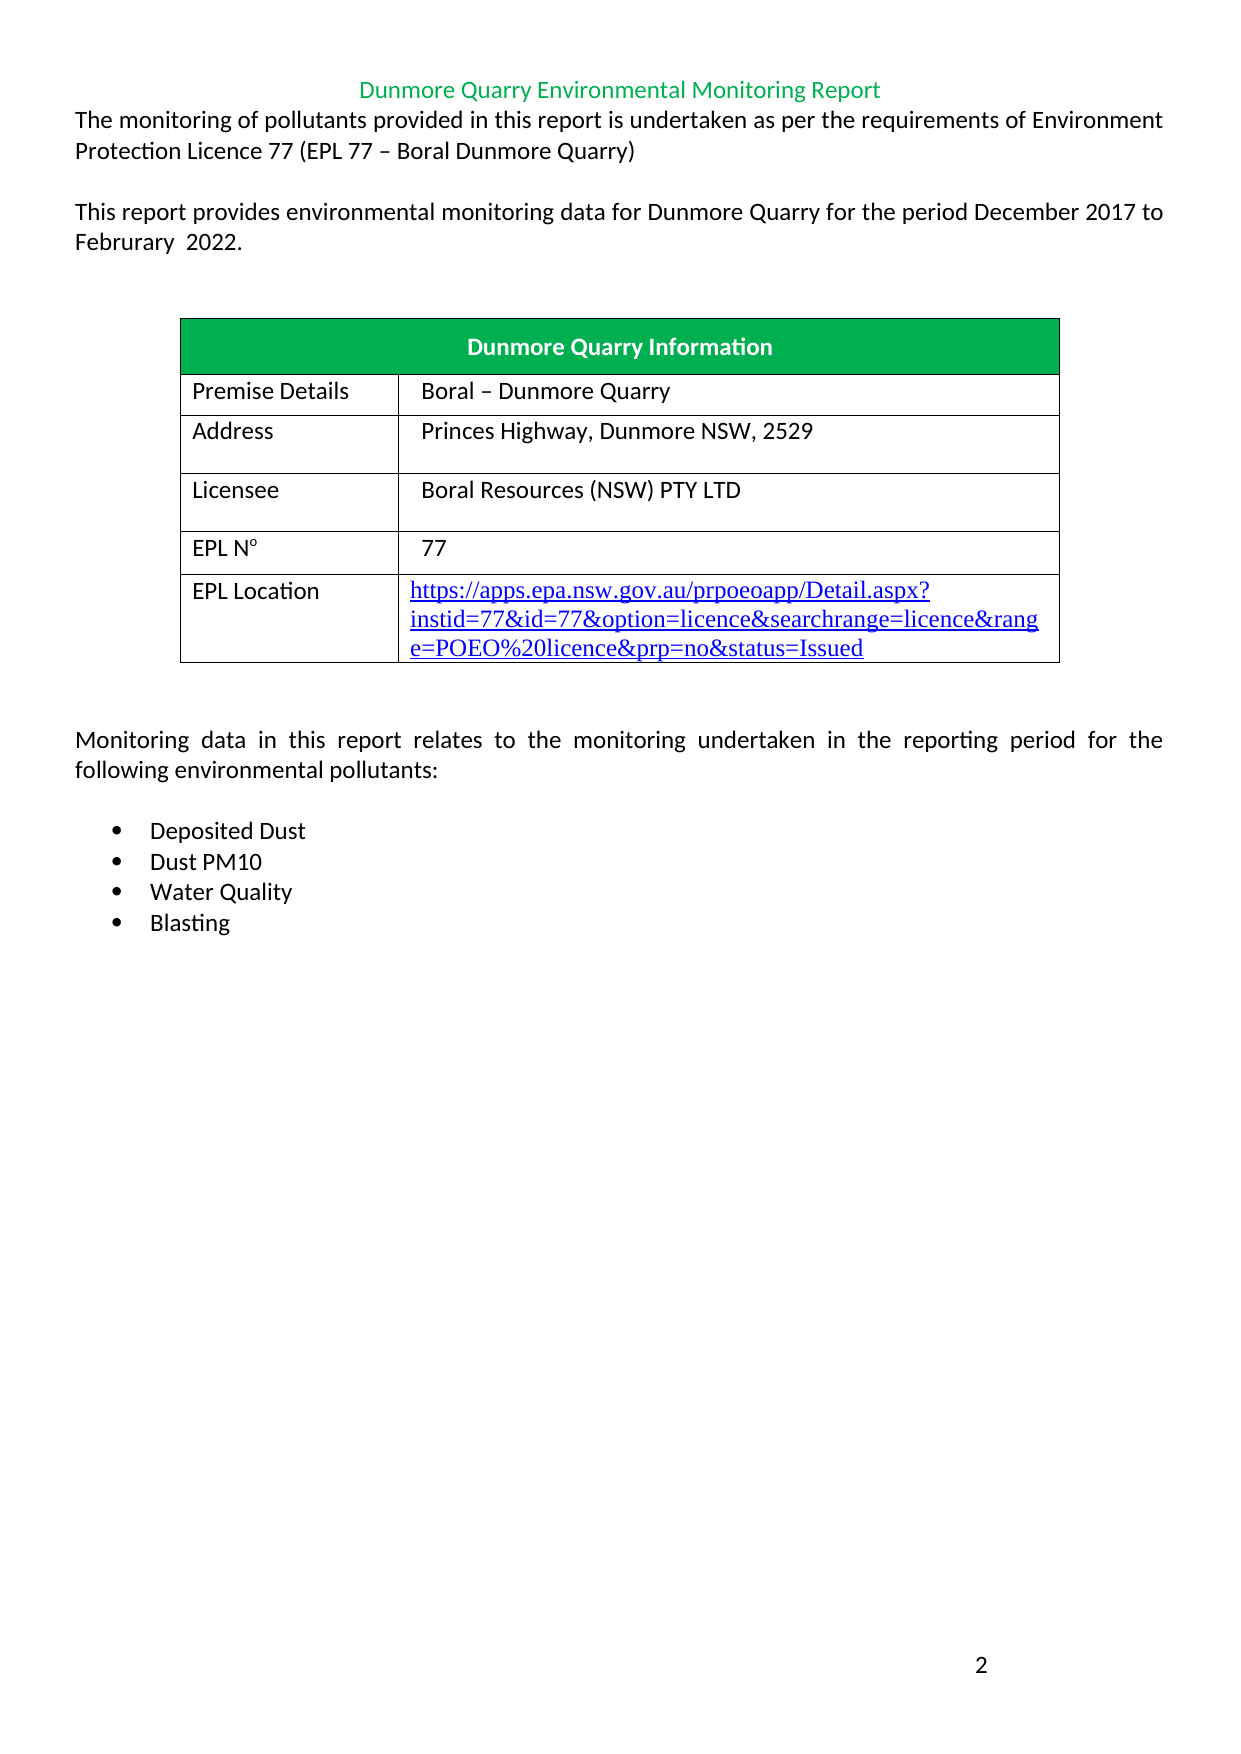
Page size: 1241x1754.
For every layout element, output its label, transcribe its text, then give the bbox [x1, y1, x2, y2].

table_cell Boral – Dunmore Quarry [399, 375, 1059, 414]
text This report provides environmental monitoring data for Dunmore Quarry for the period December 2017 to Februrary 2022. [75, 196, 1165, 257]
list Water Quality [112, 876, 1165, 907]
table_cell https://apps.epa.nsw.gov.au/prpoeoapp/Detail.aspx?instid=77&id=77&option=licence&searchrange=licence&range=POEO%20licence&prp=no&status=Issued [399, 575, 1059, 662]
table_cell EPL Location [181, 575, 398, 662]
table_cell Address [181, 416, 398, 473]
table_cell 77 [399, 532, 1059, 574]
table_header Dunmore Quarry Information [181, 319, 1059, 374]
list Dust PM10 [112, 846, 1165, 876]
table_cell Licensee [181, 474, 398, 531]
text Monitoring data in this report relates to the monitoring undertaken in the reporting period for the following environmental pollutants: [75, 724, 1165, 785]
table_cell Boral Resources (NSW) PTY LTD [399, 474, 1059, 531]
text The monitoring of pollutants provided in this report is undertaken as per the requirements of Environment Protection Licence 77 (EPL 77 – Boral Dunmore Quarry) [75, 104, 1165, 165]
table_cell Princes Highway, Dunmore NSW, 2529 [399, 416, 1059, 473]
table_cell Premise Details [181, 375, 398, 414]
list Deposited Dust [112, 815, 1165, 846]
list Blasting [112, 907, 1165, 937]
table_cell EPL No [181, 532, 398, 574]
